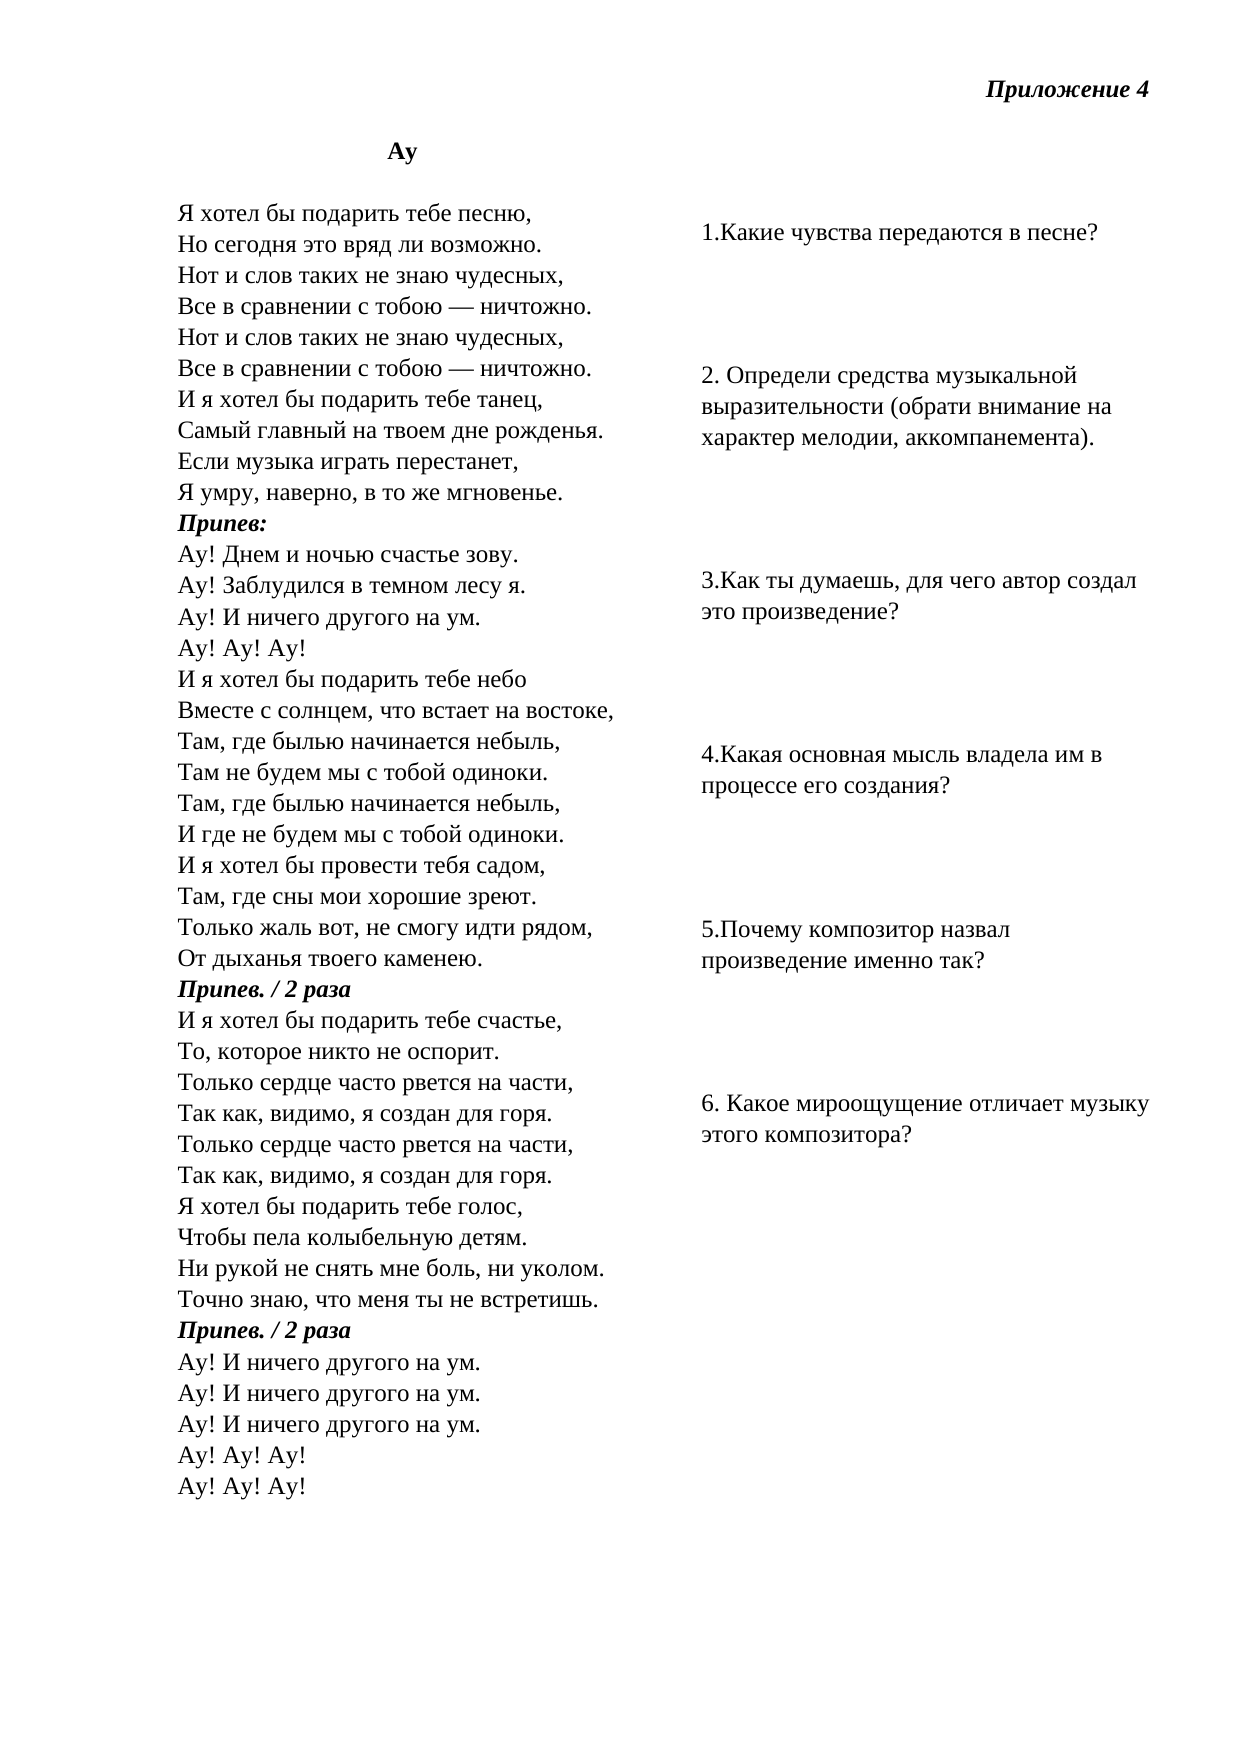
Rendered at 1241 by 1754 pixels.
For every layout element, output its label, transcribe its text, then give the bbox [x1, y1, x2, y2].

text Там не будем мы с тобой одиноки. [177, 757, 627, 786]
text Самый главный на твоем дне рожденья. [177, 415, 627, 444]
text Ау! И ничего другого на ум. [177, 1347, 627, 1375]
text Там, где былью начинается небыль, [177, 726, 627, 754]
text Все в сравнении с тобою — ничтожно. [177, 291, 627, 320]
text Так как, видимо, я создан для горя. [177, 1098, 627, 1127]
text То, которое никто не оспорит. [177, 1036, 627, 1065]
text И где не будем мы с тобой одиноки. [177, 819, 627, 848]
text Ни рукой не снять мне боль, ни уколом. [177, 1253, 627, 1282]
text И я хотел бы подарить тебе небо [177, 664, 627, 692]
text Только сердце часто рвется на части, [177, 1067, 627, 1096]
text Припев. / 2 раза [177, 974, 627, 1003]
text Ау [177, 136, 627, 165]
text Нот и слов таких не знаю чудесных, [177, 260, 627, 289]
text Но сегодня это вряд ли возможно. [177, 229, 627, 258]
text Там, где былью начинается небыль, [177, 788, 627, 817]
text И я хотел бы подарить тебе счастье, [177, 1005, 627, 1034]
text Я хотел бы подарить тебе голос, [177, 1191, 627, 1220]
text Припев: [177, 508, 627, 537]
text Приложение 4 [701, 74, 1152, 103]
text Ау! Заблудился в темном лесу я. [177, 571, 627, 599]
text Ау! Ау! Ау! [177, 633, 627, 661]
text Припев. / 2 раза [177, 1316, 627, 1344]
text Ау! Днем и ночью счастье зову. [177, 539, 627, 568]
text Ау! И ничего другого на ум. [177, 1378, 627, 1406]
text Точно знаю, что меня ты не встретишь. [177, 1284, 627, 1313]
text 1.Какие чувства передаются в песне? [701, 217, 1152, 246]
text 6. Какое мироощущение отличает музыку этого композитора? [701, 1088, 1152, 1148]
text 5.Почему композитор назвал произведение именно так? [701, 914, 1152, 973]
text Если музыка играть перестанет, [177, 446, 627, 475]
text Ау! И ничего другого на ум. [177, 1409, 627, 1437]
text Только сердце часто рвется на части, [177, 1129, 627, 1158]
text Нот и слов таких не знаю чудесных, [177, 322, 627, 351]
text Так как, видимо, я создан для горя. [177, 1160, 627, 1189]
text Вместе с солнцем, что встает на востоке, [177, 695, 627, 723]
text От дыханья твоего каменею. [177, 943, 627, 972]
text Чтобы пела колыбельную детям. [177, 1222, 627, 1251]
text Ау! Ау! Ау! [177, 1440, 627, 1468]
text Все в сравнении с тобою — ничтожно. [177, 353, 627, 382]
text Там, где сны мои хорошие зреют. [177, 881, 627, 910]
text Ау! И ничего другого на ум. [177, 602, 627, 630]
text Только жаль вот, не смогу идти рядом, [177, 912, 627, 941]
text И я хотел бы провести тебя садом, [177, 850, 627, 879]
text Я умру, наверно, в то же мгновенье. [177, 477, 627, 506]
text Я хотел бы подарить тебе песню, [177, 198, 627, 227]
text 2. Определи средства музыкальной выразительности (обрати внимание на характер мелодии, аккомпанемента). [701, 360, 1152, 451]
text Ау! Ау! Ау! [177, 1471, 627, 1499]
text И я хотел бы подарить тебе танец, [177, 384, 627, 413]
text 4.Какая основная мысль владела им в процессе его создания? [701, 739, 1152, 799]
text 3.Как ты думаешь, для чего автор создал это произведение? [701, 565, 1152, 625]
